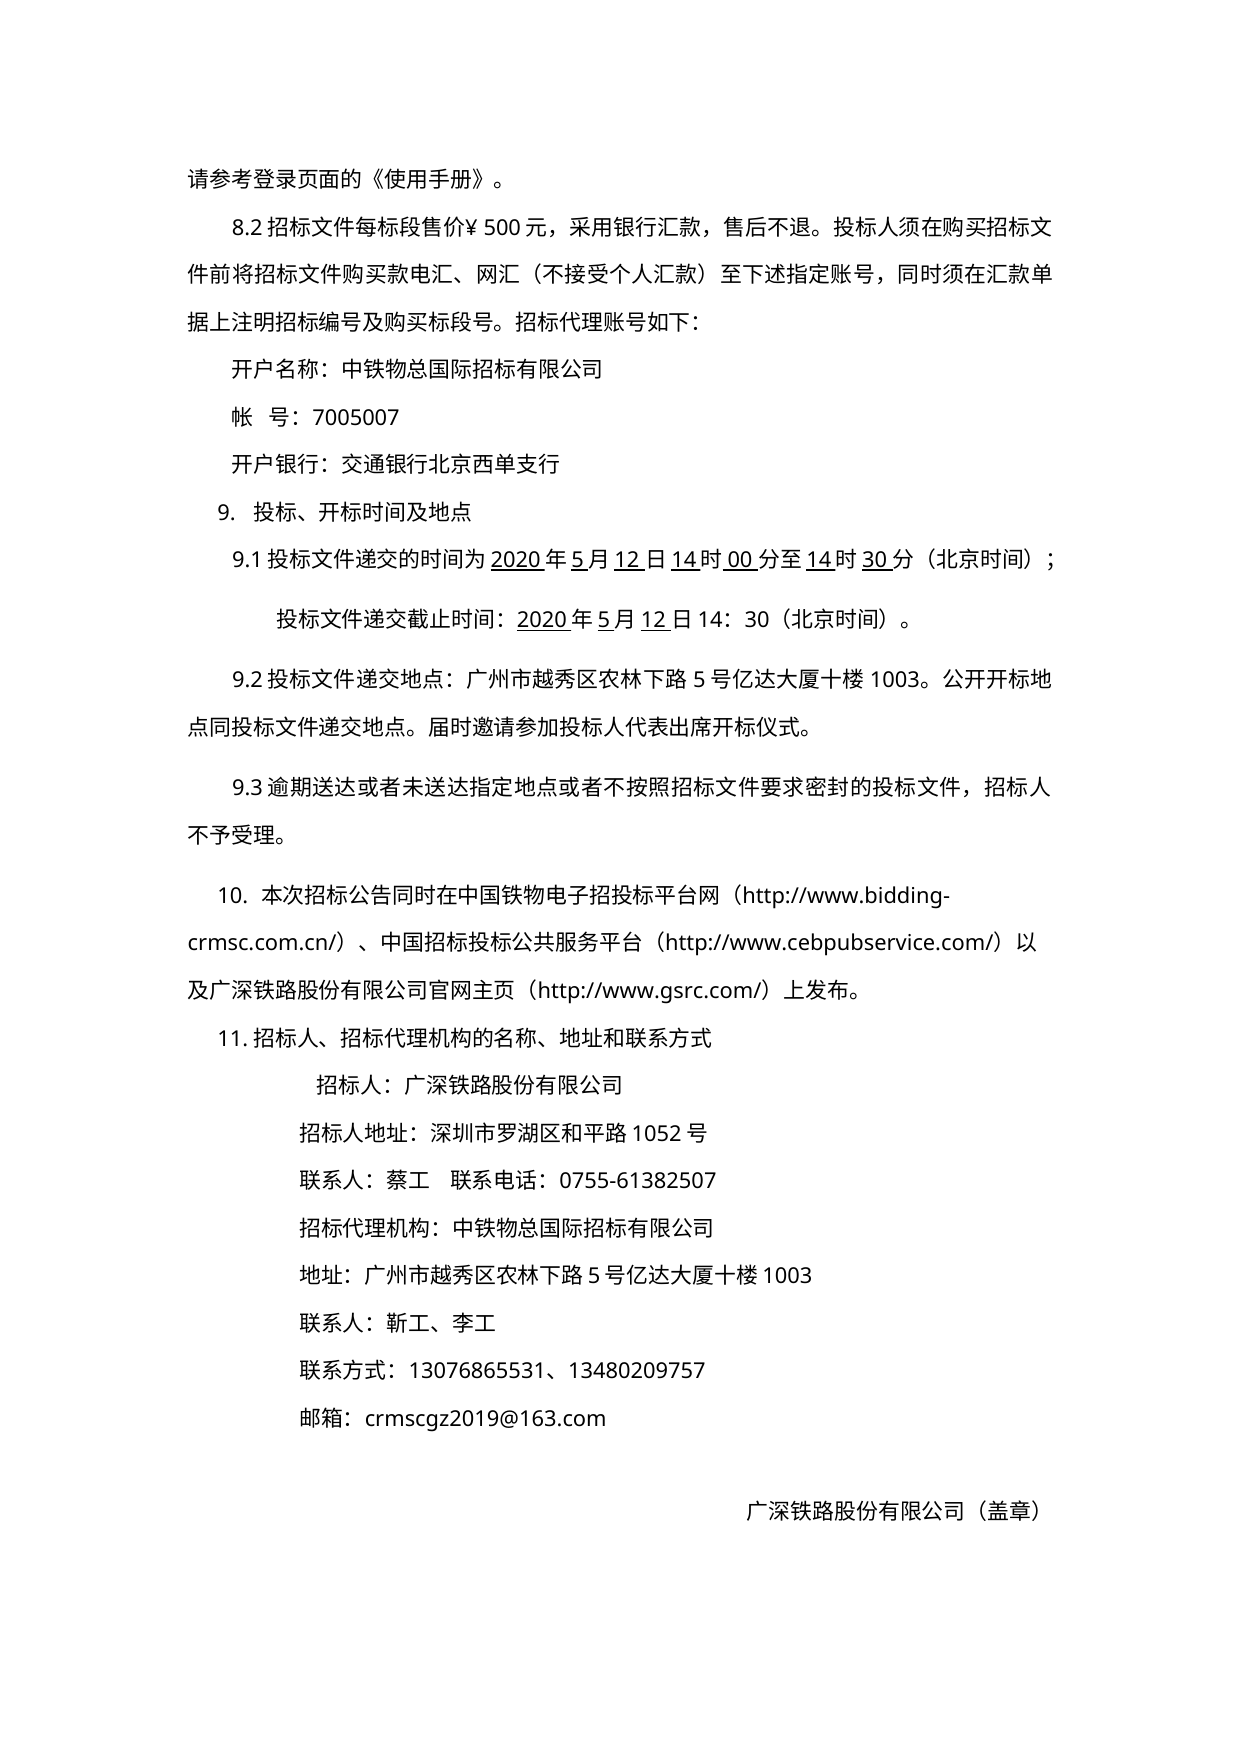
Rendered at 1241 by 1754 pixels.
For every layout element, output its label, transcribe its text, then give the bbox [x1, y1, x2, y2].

text 投标文件递交截止时间：2020年5月12 日14：30（北京时间）。 [187, 602, 1053, 634]
text 联系人：靳工、李工 [231, 1306, 1053, 1338]
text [187, 162, 1053, 194]
text 招标人地址：深圳市罗湖区和平路1052号 [231, 1116, 1053, 1147]
text 开户名称：中铁物总国际招标有限公司 [187, 352, 1053, 384]
text 9.3逾期送达或者未送达指定地点或者不按照招标文件要求密封的投标文件，招标人不予受理。 [187, 770, 1053, 849]
text 9.1投标文件递交的时间为2020年5月12 日14时 00 分至14时30 分（北京时间）； [187, 542, 1053, 574]
text 招标人：广深铁路股份有限公司 [231, 1068, 1053, 1100]
text 帐 号：7005007 [187, 399, 1053, 431]
text 9.2投标文件递交地点：广州市越秀区农林下路5号亿达大厦十楼1003。公开开标地点同投标文件递交地点。届时邀请参加投标人代表出席开标仪式。 [187, 662, 1053, 742]
text 联系人：蔡工 联系电话：0755-61382507 [231, 1163, 1053, 1195]
text 招标代理机构：中铁物总国际招标有限公司 [231, 1211, 1053, 1242]
list 本次招标公告同时在中国铁物电子招投标平台网（http://www.bidding-crmsc.com.cn/）、中国招标投标公共服务平台（http://www.cebpubservice.com/）以及广深铁路股份有限公司官网主页（http://www.gsrc.com/）上发布。 [187, 878, 1053, 1005]
list 招标人、招标代理机构的名称、地址和联系方式 [217, 1021, 1053, 1052]
text 邮箱：crmscgz2019@163.com [231, 1401, 1053, 1433]
text 8.2招标文件每标段售价¥ 500元，采用银行汇款，售后不退。投标人须在购买招标文件前将招标文件购买款电汇、网汇（不接受个人汇款）至下述指定账号，同时须在汇款单据上注明招标编号及购买标段号。招标代理账号如下： [187, 209, 1053, 336]
text 广深铁路股份有限公司（盖章） [187, 1494, 1053, 1526]
text 地址：广州市越秀区农林下路5号亿达大厦十楼1003 [231, 1258, 1053, 1290]
text 联系方式：13076865531、13480209757 [231, 1353, 1053, 1385]
text 开户银行：交通银行北京西单支行 [187, 447, 1053, 479]
list 投标、开标时间及地点 [217, 495, 1053, 526]
